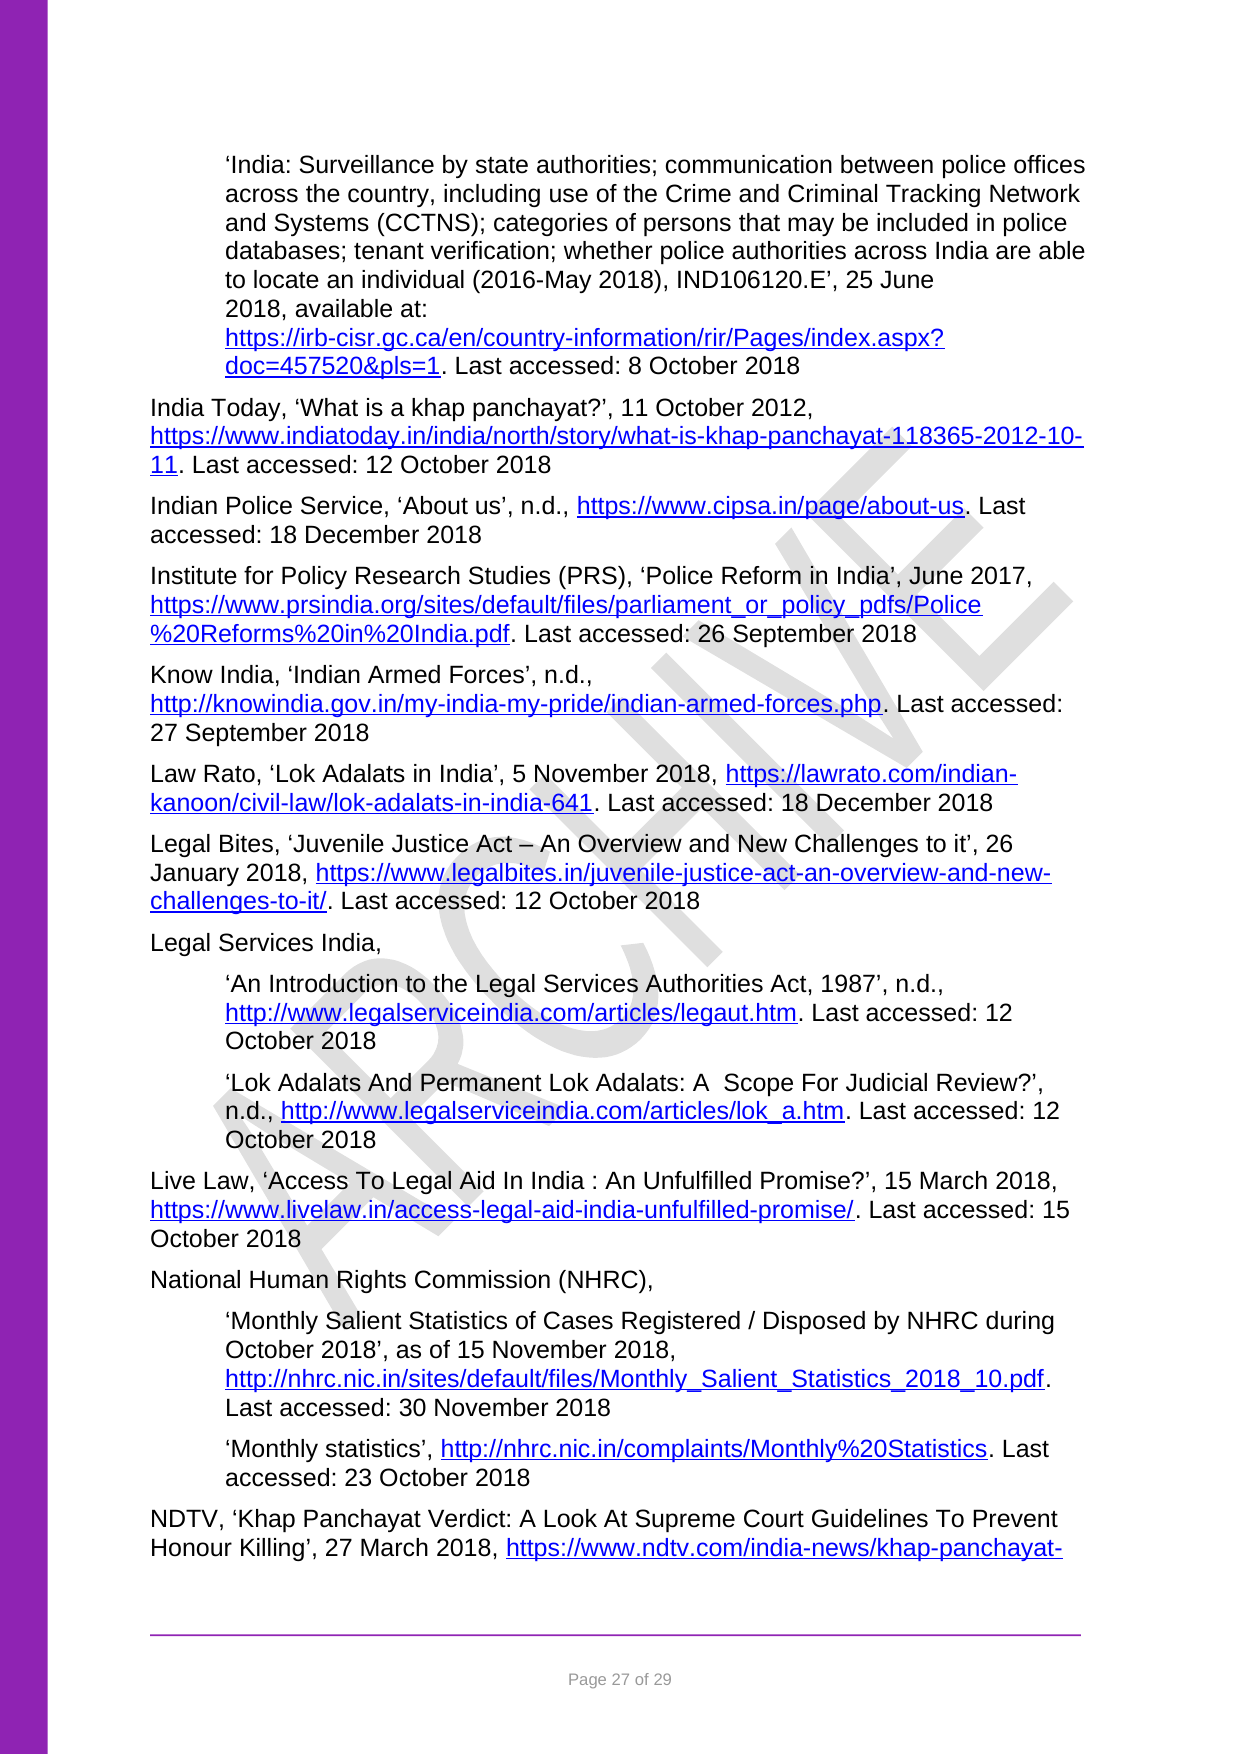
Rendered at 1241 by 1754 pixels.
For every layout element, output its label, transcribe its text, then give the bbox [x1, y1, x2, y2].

text Institute for Policy Research Studies (PRS), ‘Police Reform in India’, June 2017, https://www.prsindia.org/sites/default/files/parliament_or_policy_pdfs/Police%20Reforms%20in%20India.pdf. Last accessed: 26 September 2018 [150, 561, 1090, 647]
text Live Law, ‘Access To Legal Aid In India : An Unfulfilled Promise?’, 15 March 2018, https://www.livelaw.in/access-legal-aid-india-unfulfilled-promise/. Last accessed: 15 October 2018 [150, 1166, 1090, 1252]
text India Today, ‘What is a khap panchayat?’, 11 October 2012, https://www.indiatoday.in/india/north/story/what-is-khap-panchayat-118365-2012-10-11. Last accessed: 12 October 2018 [150, 392, 1090, 479]
text Indian Police Service, ‘About us’, n.d., https://www.cipsa.in/page/about-us. Last accessed: 18 December 2018 [150, 491, 1090, 549]
text National Human Rights Commission (NHRC), [150, 1265, 1090, 1294]
text ‘Monthly Salient Statistics of Cases Registered / Disposed by NHRC during October 2018’, as of 15 November 2018, http://nhrc.nic.in/sites/default/files/Monthly_Salient_Statistics_2018_10.pdf. Last accessed: 30 November 2018 [225, 1306, 1090, 1421]
text Know India, ‘Indian Armed Forces’, n.d., http://knowindia.gov.in/my-india-my-pride/indian-armed-forces.php. Last accessed: 27 September 2018 [150, 660, 1090, 746]
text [150, 1504, 1090, 1561]
text ‘An Introduction to the Legal Services Authorities Act, 1987’, n.d., http://www.legalserviceindia.com/articles/legaut.htm. Last accessed: 12 October 2018 [225, 969, 1090, 1055]
text Legal Bites, ‘Juvenile Justice Act – An Overview and New Challenges to it’, 26 January 2018, https://www.legalbites.in/juvenile-justice-act-an-overview-and-new-challenges-to-it/. Last accessed: 12 October 2018 [150, 829, 1090, 915]
text ‘Monthly statistics’, http://nhrc.nic.in/complaints/Monthly%20Statistics. Last accessed: 23 October 2018 [225, 1434, 1090, 1491]
text Legal Services India, [150, 927, 1090, 956]
text ‘India: Surveillance by state authorities; communication between police offices across the country, including use of the Crime and Criminal Tracking Network and Systems (CCTNS); categories of persons that may be included in police databases; tenant verification; whether police authorities across India are able to locate an individual (2016-May 2018), IND106120.E’, 25 June 2018, available at: https://irb-cisr.gc.ca/en/country-information/rir/Pages/index.aspx?doc=457520&pls=1. Last accessed: 8 October 2018 [225, 150, 1090, 380]
text Law Rato, ‘Lok Adalats in India’, 5 November 2018, https://lawrato.com/indian-kanoon/civil-law/lok-adalats-in-india-641. Last accessed: 18 December 2018 [150, 759, 1090, 816]
text ‘Lok Adalats And Permanent Lok Adalats: A Scope For Judicial Review?’, n.d., http://www.legalserviceindia.com/articles/lok_a.htm. Last accessed: 12 October 2018 [225, 1067, 1090, 1154]
